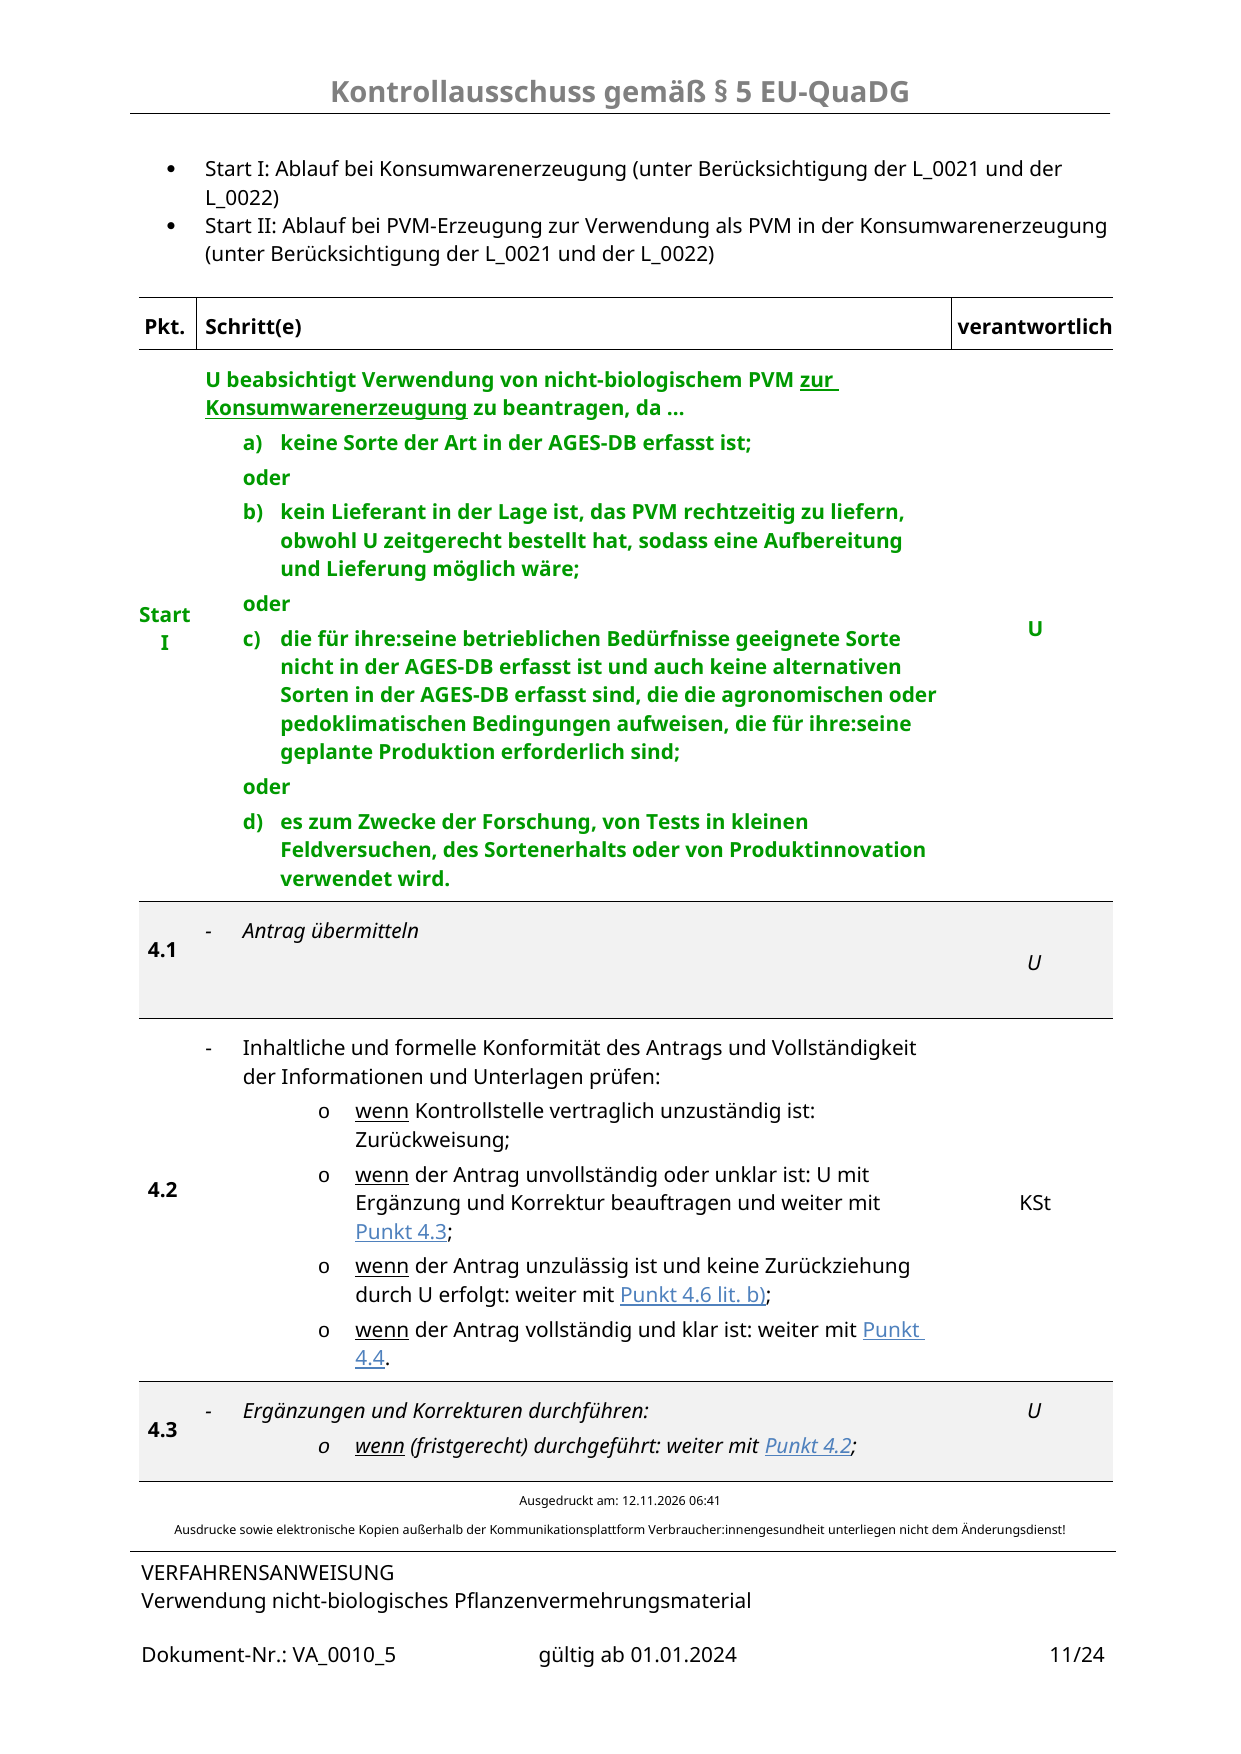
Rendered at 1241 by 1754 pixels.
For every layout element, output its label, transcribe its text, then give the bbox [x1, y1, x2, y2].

list Start I: Ablauf bei Konsumwarenerzeugung (unter Berücksichtigung der L_0021 und der L_0022) [167, 154, 1110, 211]
table_header Pkt. [139, 298, 196, 349]
table_cell U [951, 1382, 1113, 1481]
table_cell Start I [139, 350, 196, 901]
table_cell U beabsichtigt Verwendung von nicht-biologischem PVM zur Konsumwarenerzeugung zu beantragen, da … keine Sorte der Art in der AGES-DB erfasst ist; oder kein Lieferant in der Lage ist, das PVM rechtzeitig zu liefern, obwohl U zeitgerecht bestellt hat, sodass eine Aufbereitung und Lieferung möglich wäre; oder die für ihre:seine betrieblichen Bedürfnisse geeignete Sorte nicht in der AGES-DB erfasst ist und auch keine alternativen Sorten in der AGES-DB erfasst sind, die die agronomischen oder pedoklimatischen Bedingungen aufweisen, die für ihre:seine geplante Produktion erforderlich sind; oder es zum Zwecke der Forschung, von Tests in kleinen Feldversuchen, des Sortenerhalts oder von Produktinnovation verwendet wird. [196, 350, 951, 901]
table_cell [139, 1019, 196, 1381]
table_cell U [951, 350, 1113, 901]
table_cell [139, 1382, 196, 1481]
table_cell U [951, 902, 1113, 1018]
table_cell Antrag übermitteln [196, 902, 951, 1018]
table_header Schritt(e) [197, 298, 951, 349]
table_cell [196, 1382, 951, 1481]
table_header verantwortlich [952, 298, 1113, 349]
table_cell Inhaltliche und formelle Konformität des Antrags und Vollständigkeit der Informationen und Unterlagen prüfen: wenn Kontrollstelle vertraglich unzuständig ist: Zurückweisung; wenn der Antrag unvollständig oder unklar ist: U mit Ergänzung und Korrektur beauftragen und weiter mit Punkt 4.3; wenn der Antrag unzulässig ist und keine Zurückziehung durch U erfolgt: weiter mit Punkt 4.6 lit. b); wenn der Antrag vollständig und klar ist: weiter mit Punkt 4.4. [196, 1019, 951, 1381]
table_cell [139, 902, 196, 1018]
table_cell KSt [951, 1019, 1113, 1381]
list Start II: Ablauf bei PVM-Erzeugung zur Verwendung als PVM in der Konsumwarenerzeugung (unter Berücksichtigung der L_0021 und der L_0022) [167, 211, 1110, 268]
